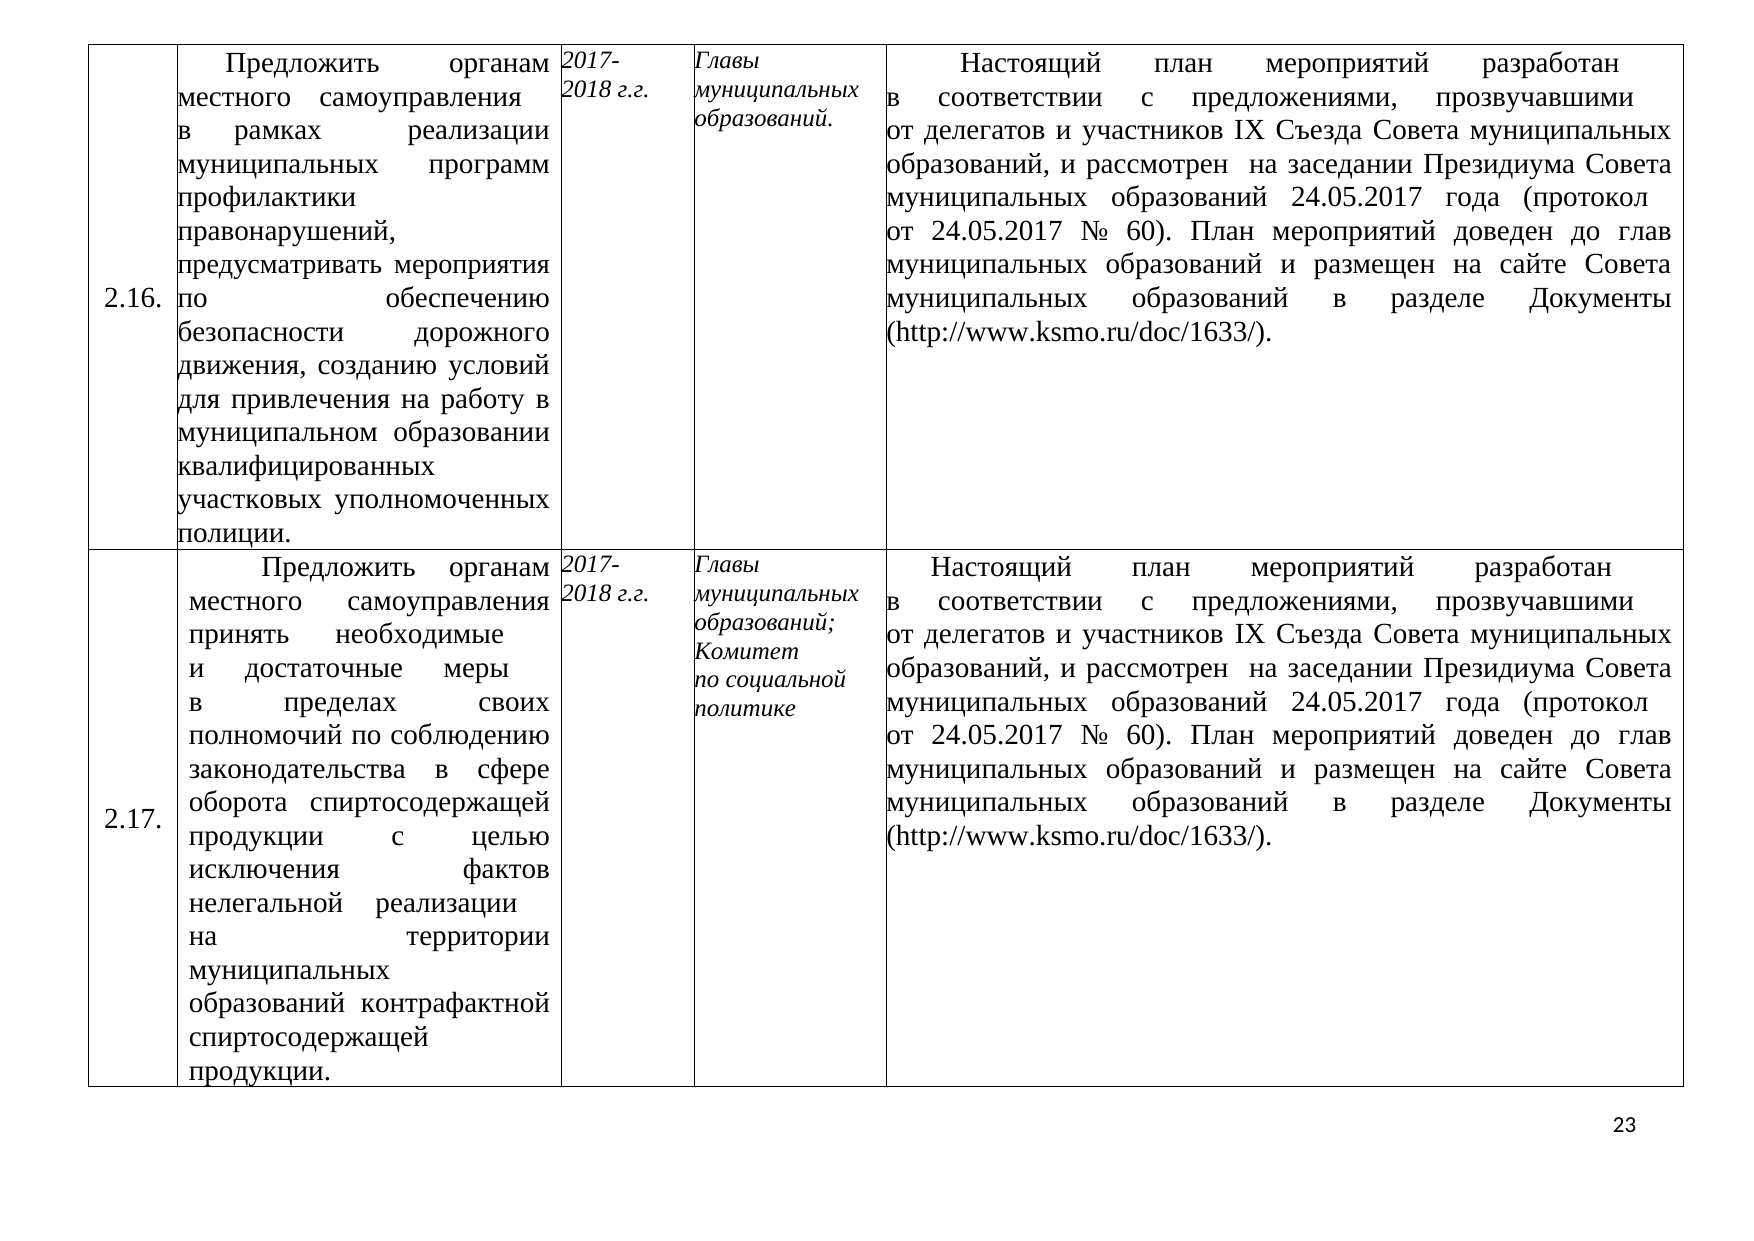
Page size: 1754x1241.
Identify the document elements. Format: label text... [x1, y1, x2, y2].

table_cell Предложить органам местного самоуправления в рамках реализации муниципальных программ профилактики правонарушений, предусматривать мероприятия по обеспечению безопасности дорожного движения, созданию условий для привлечения на работу в муниципальном образовании квалифицированных участковых уполномоченных полиции. [178, 45, 561, 548]
table_cell 2.16. [89, 45, 177, 548]
table_cell 2017- 2018 г.г. [562, 45, 694, 548]
table_cell 2.17. [89, 550, 177, 1086]
table_cell Главы муниципальных образований; Комитет по социальной политике [695, 550, 886, 1086]
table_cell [887, 550, 1683, 1086]
table_cell Главы муниципальных образований. [695, 45, 886, 548]
table_cell Предложить органам местного самоуправления принять необходимые и достаточные меры в пределах своих полномочий по соблюдению законодательства в сфере оборота спиртосодержащей продукции с целью исключения фактов нелегальной реализации на территории муниципальных образований контрафактной спиртосодержащей продукции. [178, 550, 561, 1086]
table_cell 2017- 2018 г.г. [562, 550, 694, 1086]
